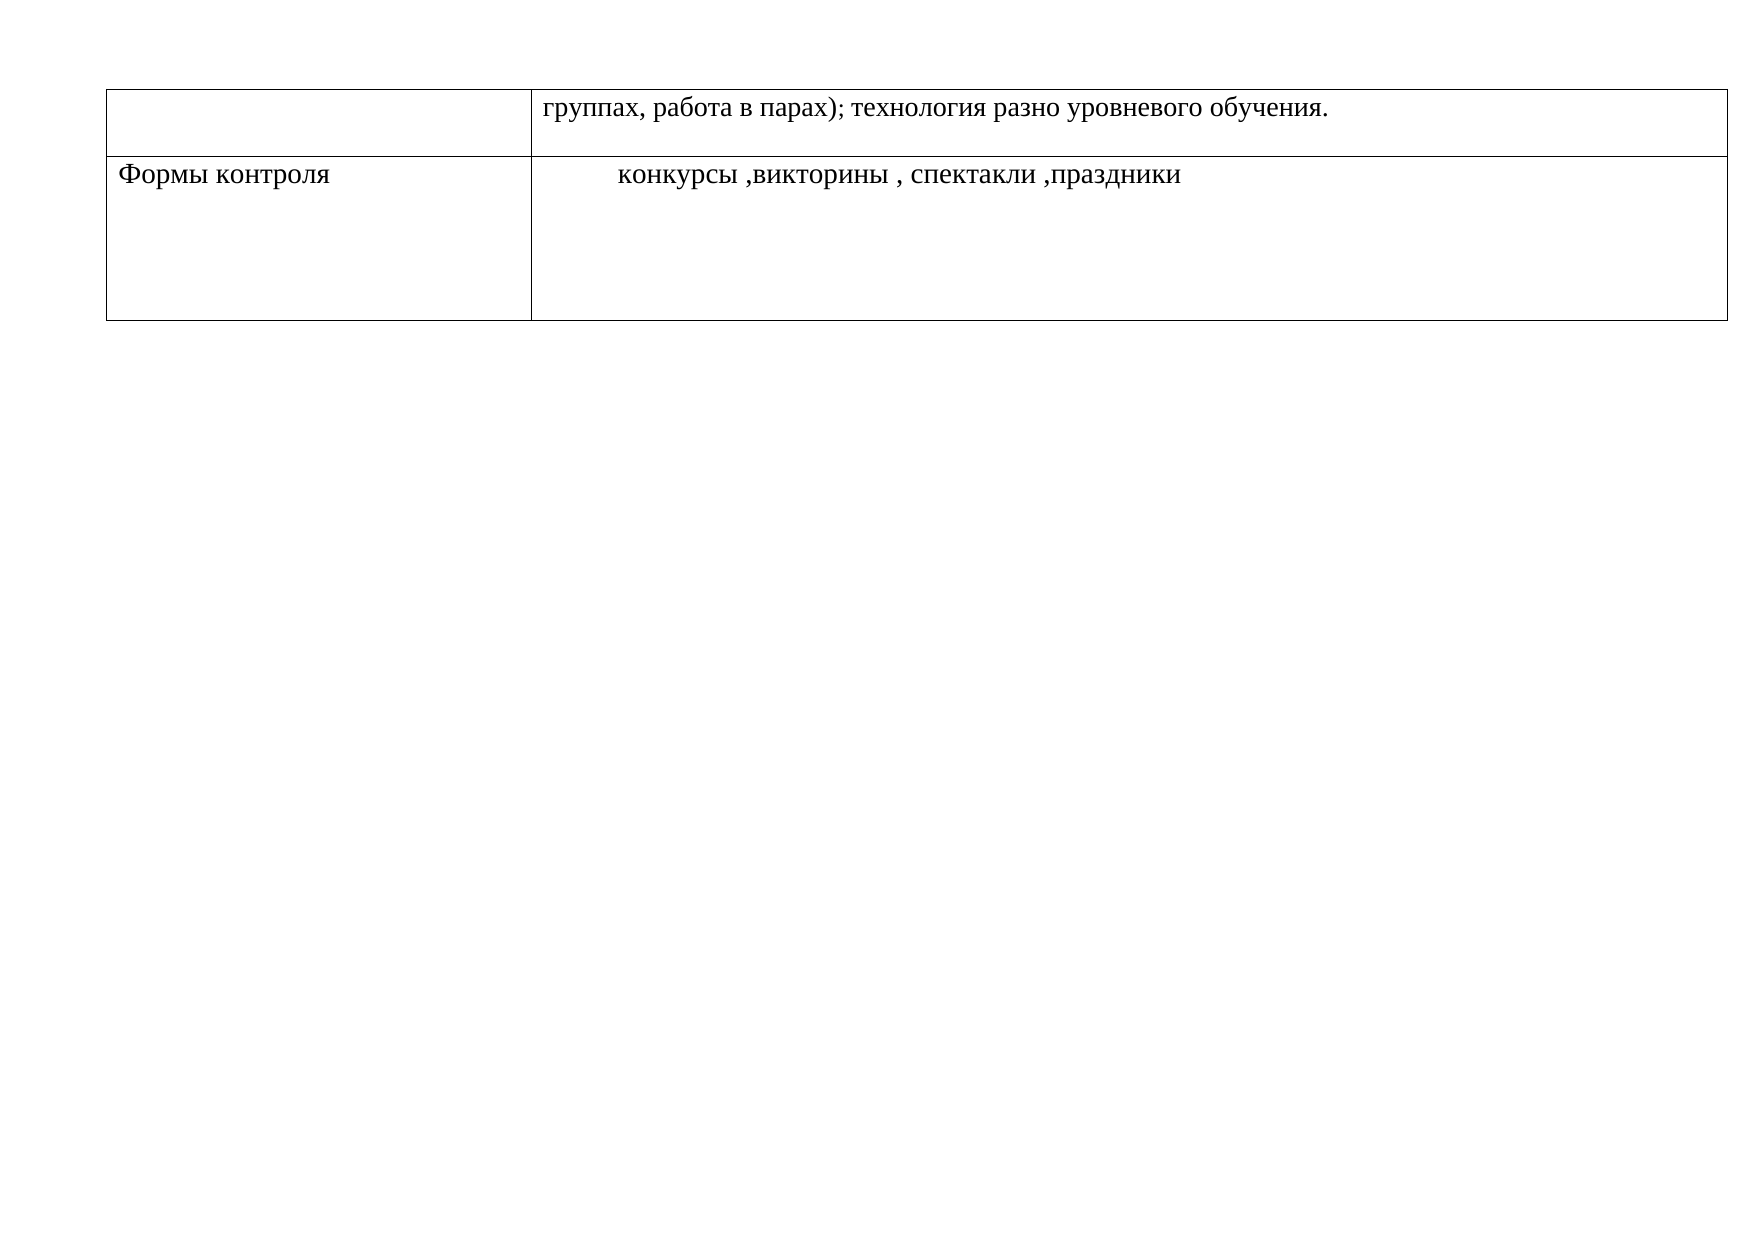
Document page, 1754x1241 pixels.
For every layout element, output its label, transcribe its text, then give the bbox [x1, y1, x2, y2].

table_cell конкурсы ,викторины , спектакли ,праздники [532, 157, 1727, 320]
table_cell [107, 90, 531, 156]
table_cell Формы контроля [107, 157, 531, 320]
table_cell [532, 90, 1727, 156]
